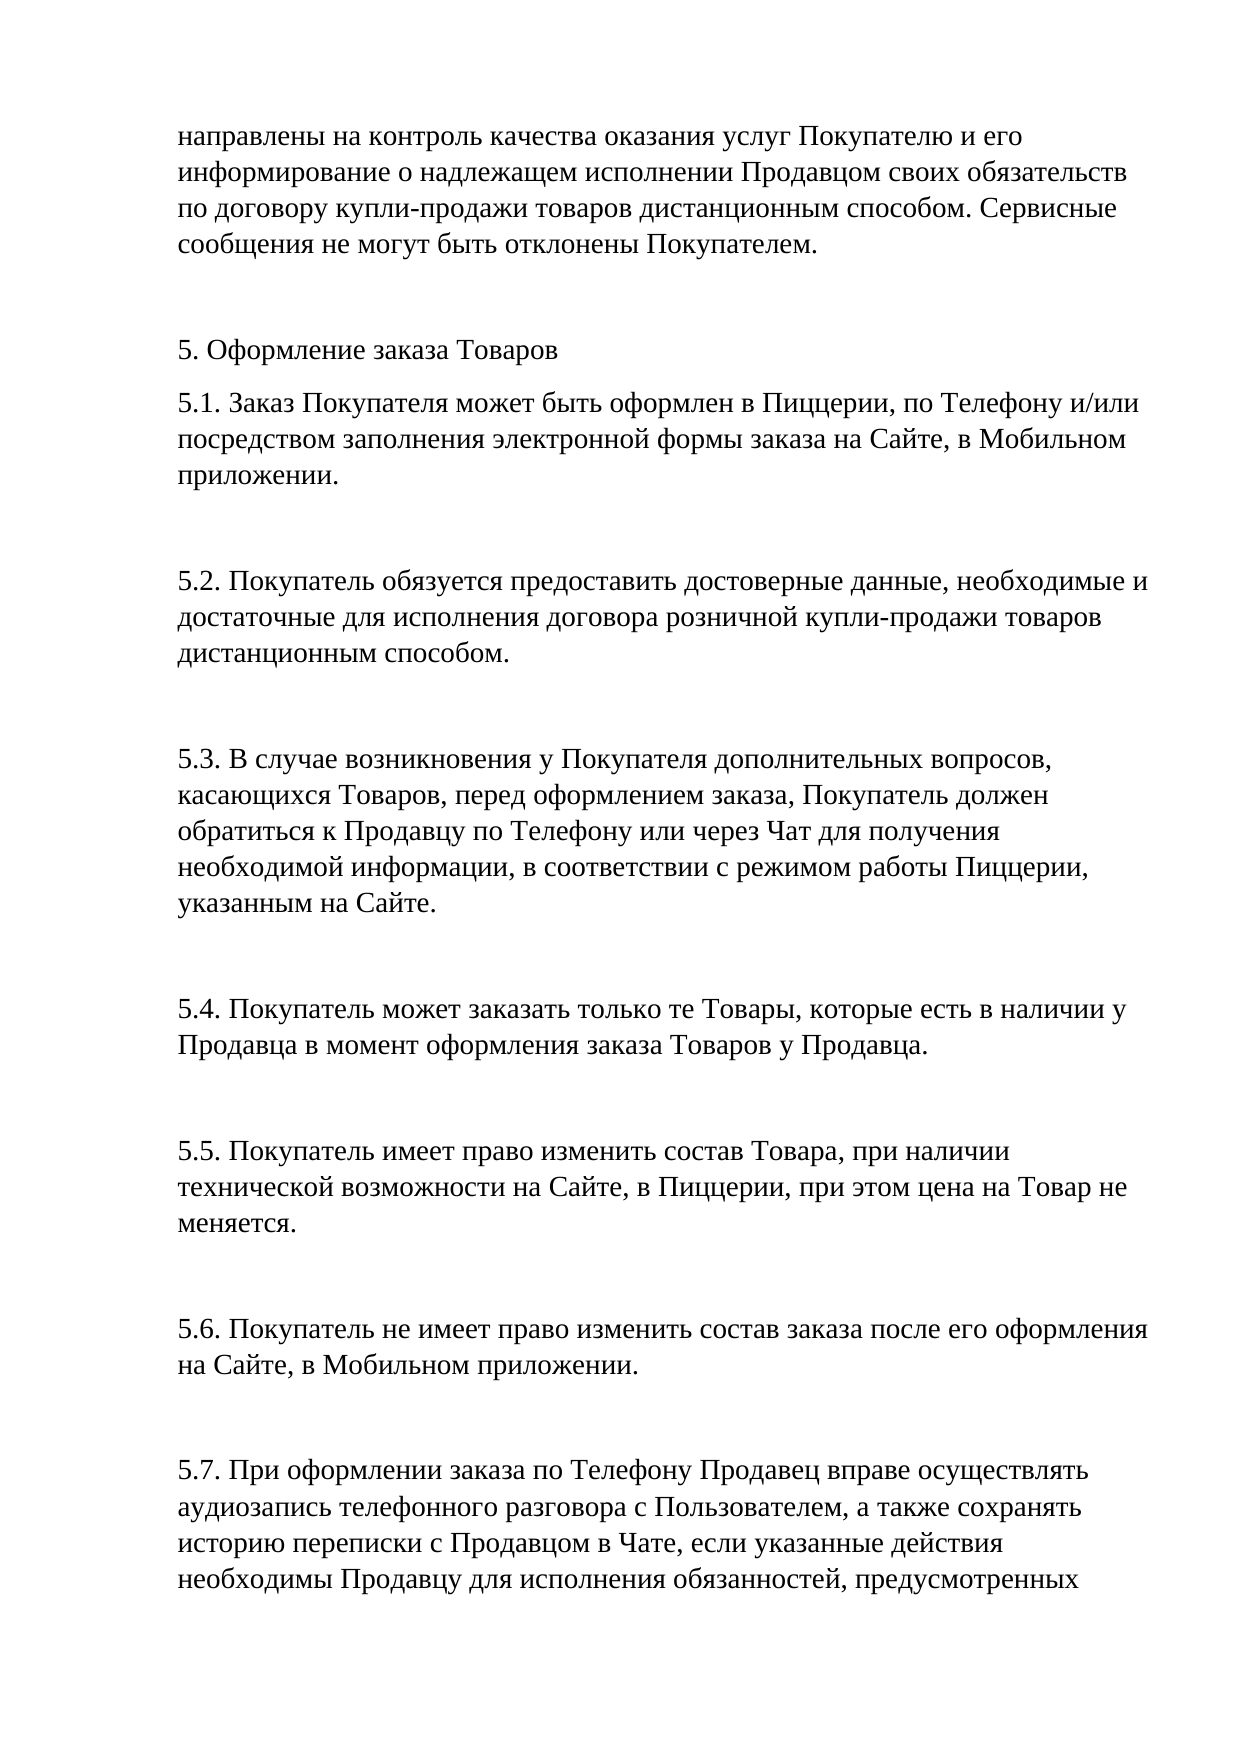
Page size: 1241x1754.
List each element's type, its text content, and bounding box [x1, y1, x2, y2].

text 5.6. Покупатель не имеет право изменить состав заказа после его оформления на Сайте, в Мобильном приложении. [177, 1311, 1152, 1380]
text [177, 118, 1152, 260]
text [177, 1452, 1152, 1594]
text 5. Оформление заказа Товаров [177, 332, 1152, 366]
text 5.2. Покупатель обязуется предоставить достоверные данные, необходимые и достаточные для исполнения договора розничной купли-продажи товаров дистанционным способом. [177, 563, 1152, 669]
text 5.5. Покупатель имеет право изменить состав Товара, при наличии технической возможности на Сайте, в Пиццерии, при этом цена на Товар не меняется. [177, 1133, 1152, 1239]
text 5.3. В случае возникновения у Покупателя дополнительных вопросов, касающихся Товаров, перед оформлением заказа, Покупатель должен обратиться к Продавцу по Телефону или через Чат для получения необходимой информации, в соответствии с режимом работы Пиццерии, указанным на Сайте. [177, 741, 1152, 919]
text 5.1. Заказ Покупателя может быть оформлен в Пиццерии, по Телефону и/или посредством заполнения электронной формы заказа на Сайте, в Мобильном приложении. [177, 385, 1152, 491]
text 5.4. Покупатель может заказать только те Товары, которые есть в наличии у Продавца в момент оформления заказа Товаров у Продавца. [177, 991, 1152, 1061]
